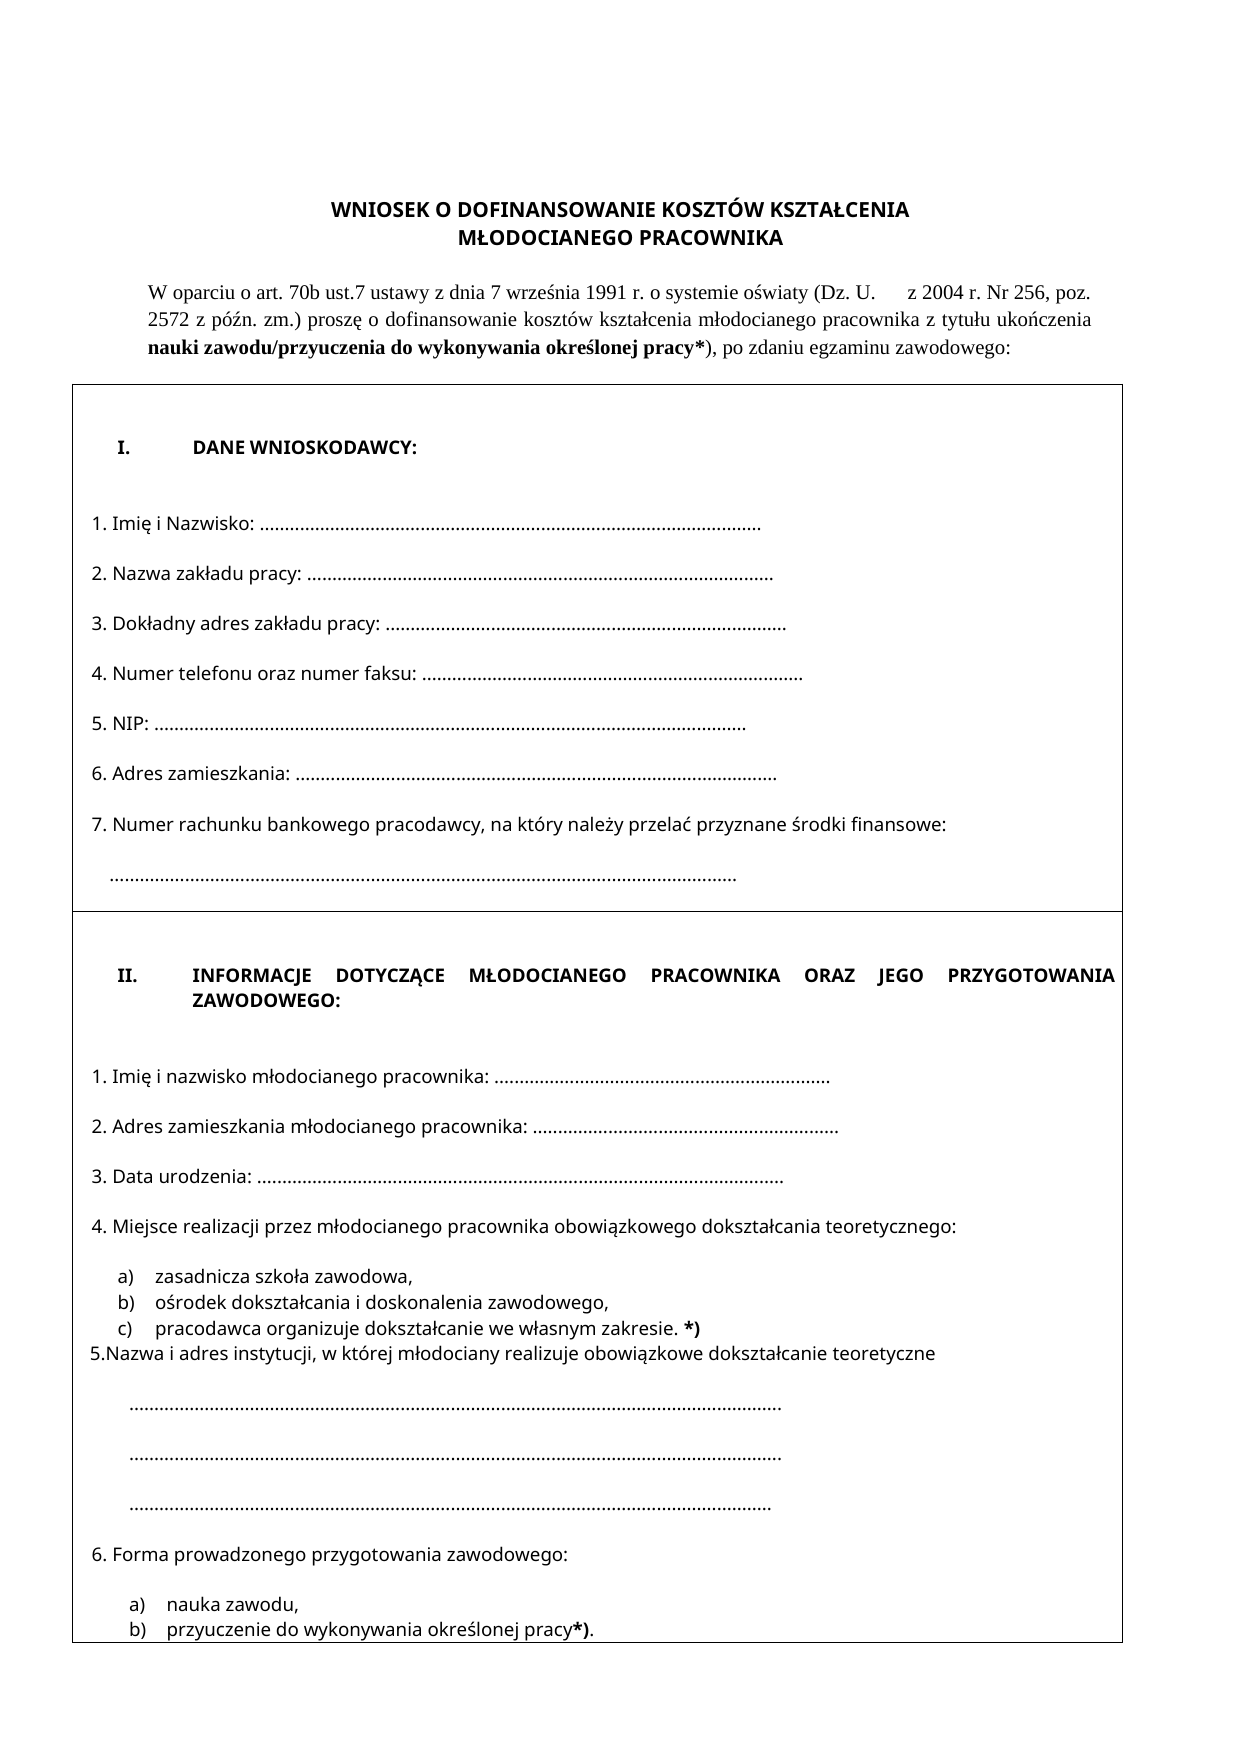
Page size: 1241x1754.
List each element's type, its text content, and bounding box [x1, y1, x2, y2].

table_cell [73, 912, 1122, 1642]
table_header DANE WNIOSKODAWCY: 1. Imię i Nazwisko: .................................................................................................... 2. Nazwa zakładu pracy: ............................................................................................. 3. Dokładny adres zakładu pracy: ................................................................................ 4. Numer telefonu oraz numer faksu: ............................................................................ 5. NIP: ...................................................................................................................... 6. Adres zamieszkania: ................................................................................................ 7. Numer rachunku bankowego pracodawcy, na który należy przelać przyznane środki finansowe: ............................................................................................................................. [73, 385, 1122, 911]
text MŁODOCIANEGO PRACOWNIKA [148, 223, 1093, 252]
text WNIOSEK O DOFINANSOWANIE KOSZTÓW KSZTAŁCENIA [148, 195, 1093, 223]
text W oparciu o art. 70b ust.7 ustawy z dnia 7 września 1991 r. o systemie oświaty (Dz. U. z 2004 r. Nr 256, poz. 2572 z późn. zm.) proszę o dofinansowanie kosztów kształcenia młodocianego pracownika z tytułu ukończenia nauki zawodu/przyuczenia do wykonywania określonej pracy*), po zdaniu egzaminu zawodowego: [148, 280, 1093, 359]
